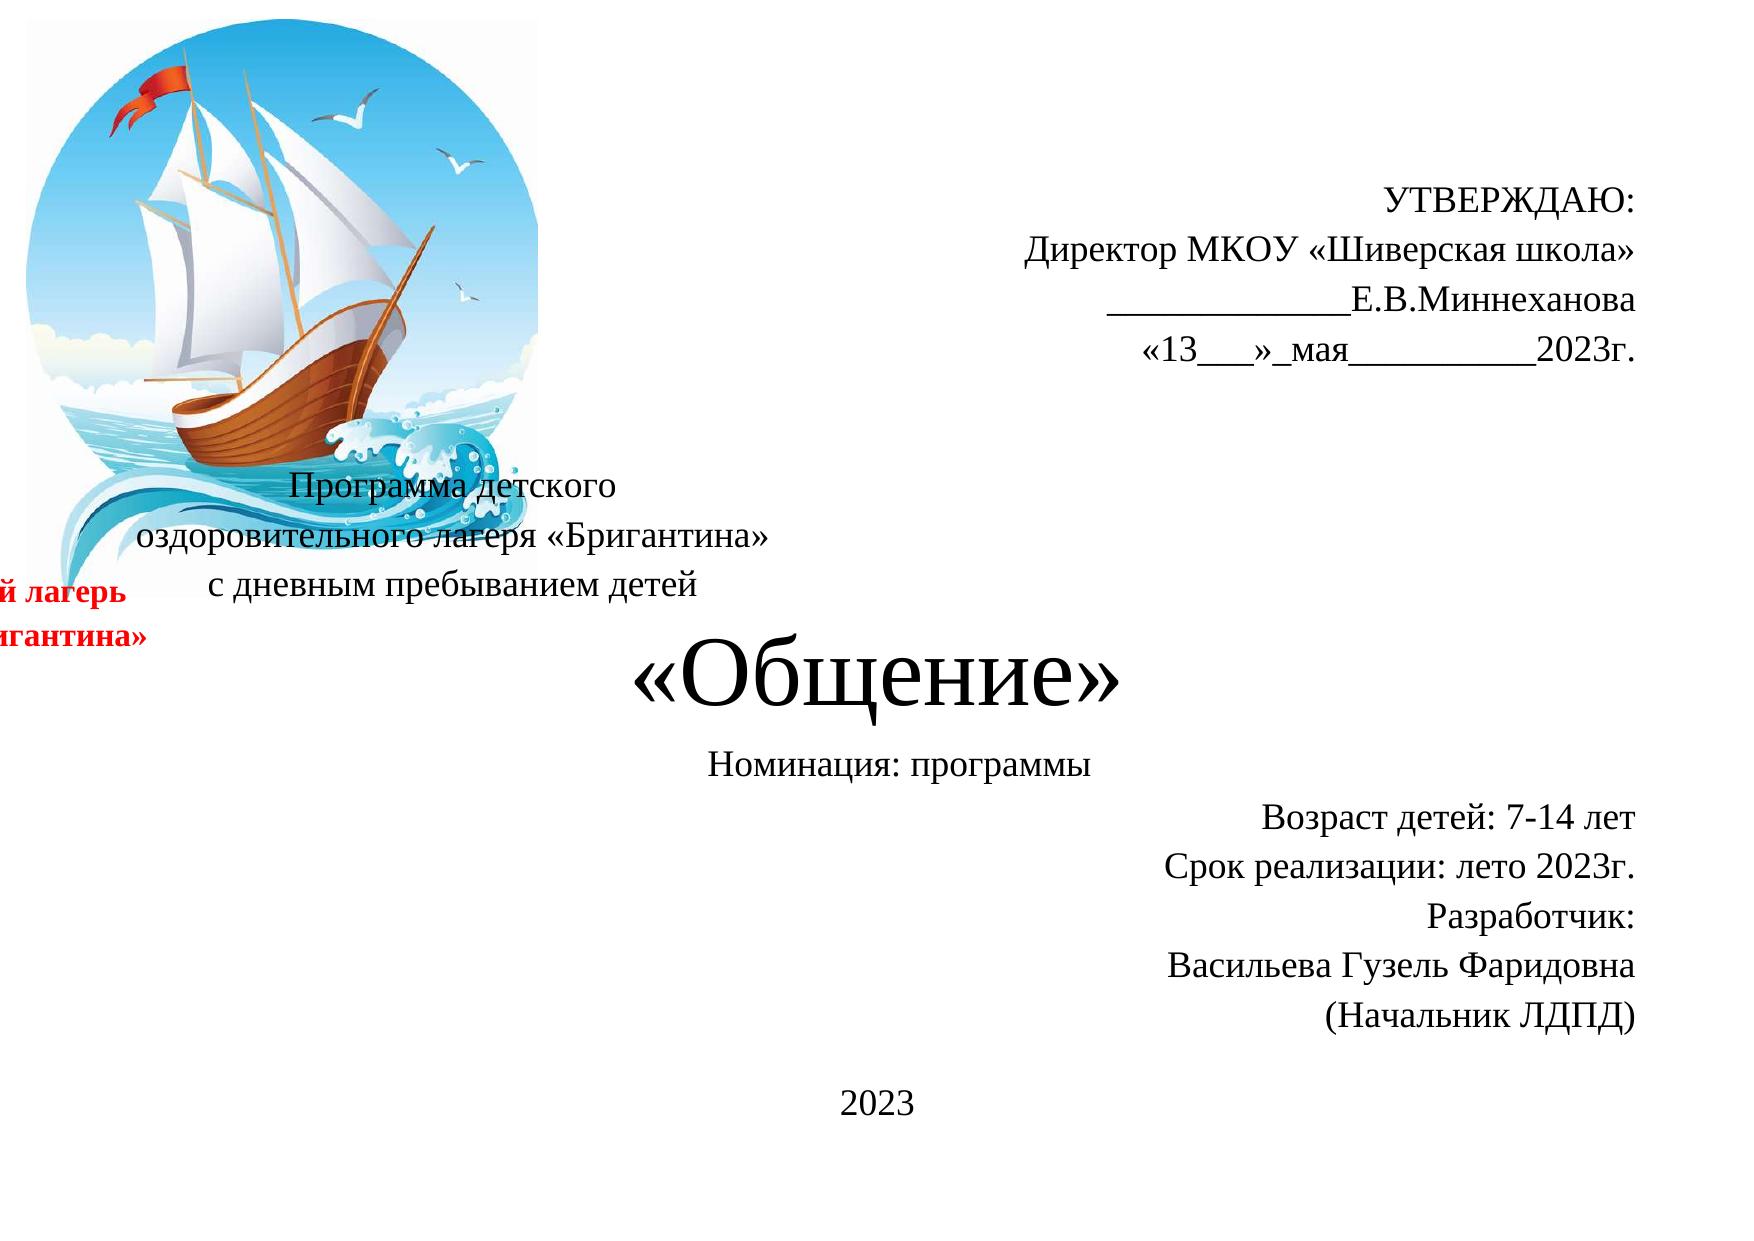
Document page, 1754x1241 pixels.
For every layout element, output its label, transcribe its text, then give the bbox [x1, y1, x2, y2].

picture [533, 481, 538, 495]
text Васильева Гузель Фаридовна [118, 943, 1636, 986]
text Возраст детей: 7-14 лет [118, 794, 1636, 837]
picture [411, 580, 419, 595]
text «13___»_мая__________2023г. [538, 326, 1636, 369]
text Разработчик: [118, 893, 1636, 936]
text УТВЕРЖДАЮ: [538, 177, 1636, 220]
text Срок реализации: лето 2023г. [118, 844, 1636, 887]
picture [238, 580, 246, 594]
picture [97, 588, 102, 598]
text (Начальник ЛДПД) [118, 992, 1636, 1036]
picture [26, 19, 538, 598]
text _____________Е.В.Миннеханова [538, 276, 1636, 319]
text 2023 [118, 1081, 1636, 1124]
picture [31, 588, 37, 598]
text Директор МКОУ «Шиверская школа» [538, 227, 1636, 270]
text «Общение» [118, 612, 1636, 727]
